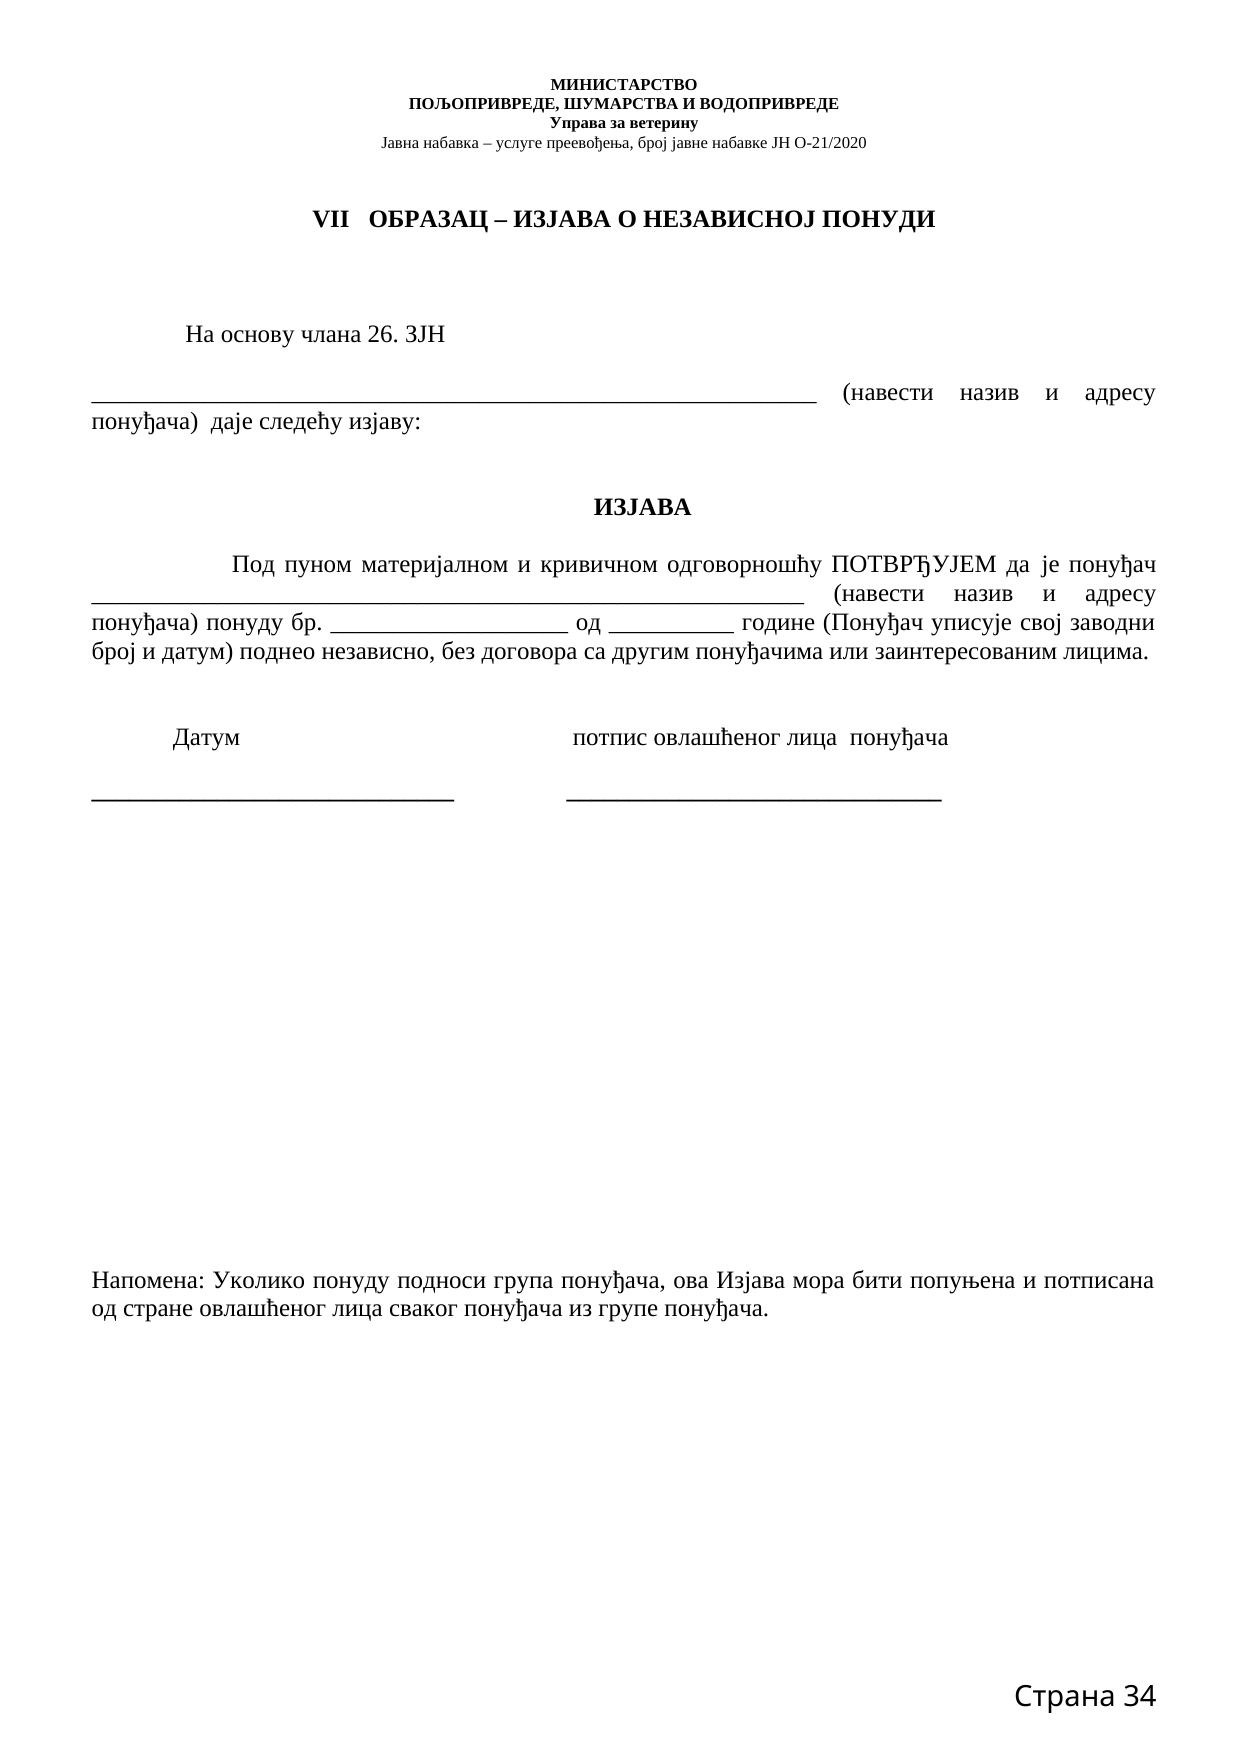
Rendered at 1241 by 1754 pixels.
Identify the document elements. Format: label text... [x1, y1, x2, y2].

text __________________________________________________________ (навести назив и адресу понуђача) даје следећу изјаву: [91, 377, 1156, 434]
text На основу члана 26. ЗЈН [91, 319, 1156, 348]
text Напомена: Уколико понуду подноси група понуђача, ова Изјава мора бити попуњена и потписана од стране овлашћеног лица сваког понуђача из групе понуђача. [91, 1265, 1156, 1322]
text _____________________________ ______________________________ [91, 775, 1156, 803]
text VII ОБРАЗАЦ – ИЗЈАВА О НЕЗАВИСНОЈ ПОНУДИ [91, 204, 1156, 233]
text ИЗЈАВА [129, 492, 1156, 521]
text Датум потпис овлашћеног лица понуђача [91, 722, 1156, 751]
text Под пуном материјалном и кривичном одговорношћу ПОТВРЂУЈЕМ да је понуђач _________________________________________________________ (навести назив и адресу понуђача) понуду бр. ___________________ од __________ године (Понуђач уписује свој заводни број и датум) поднео независно, без договора са другим понуђачима или заинтересованим лицима. [91, 549, 1156, 664]
